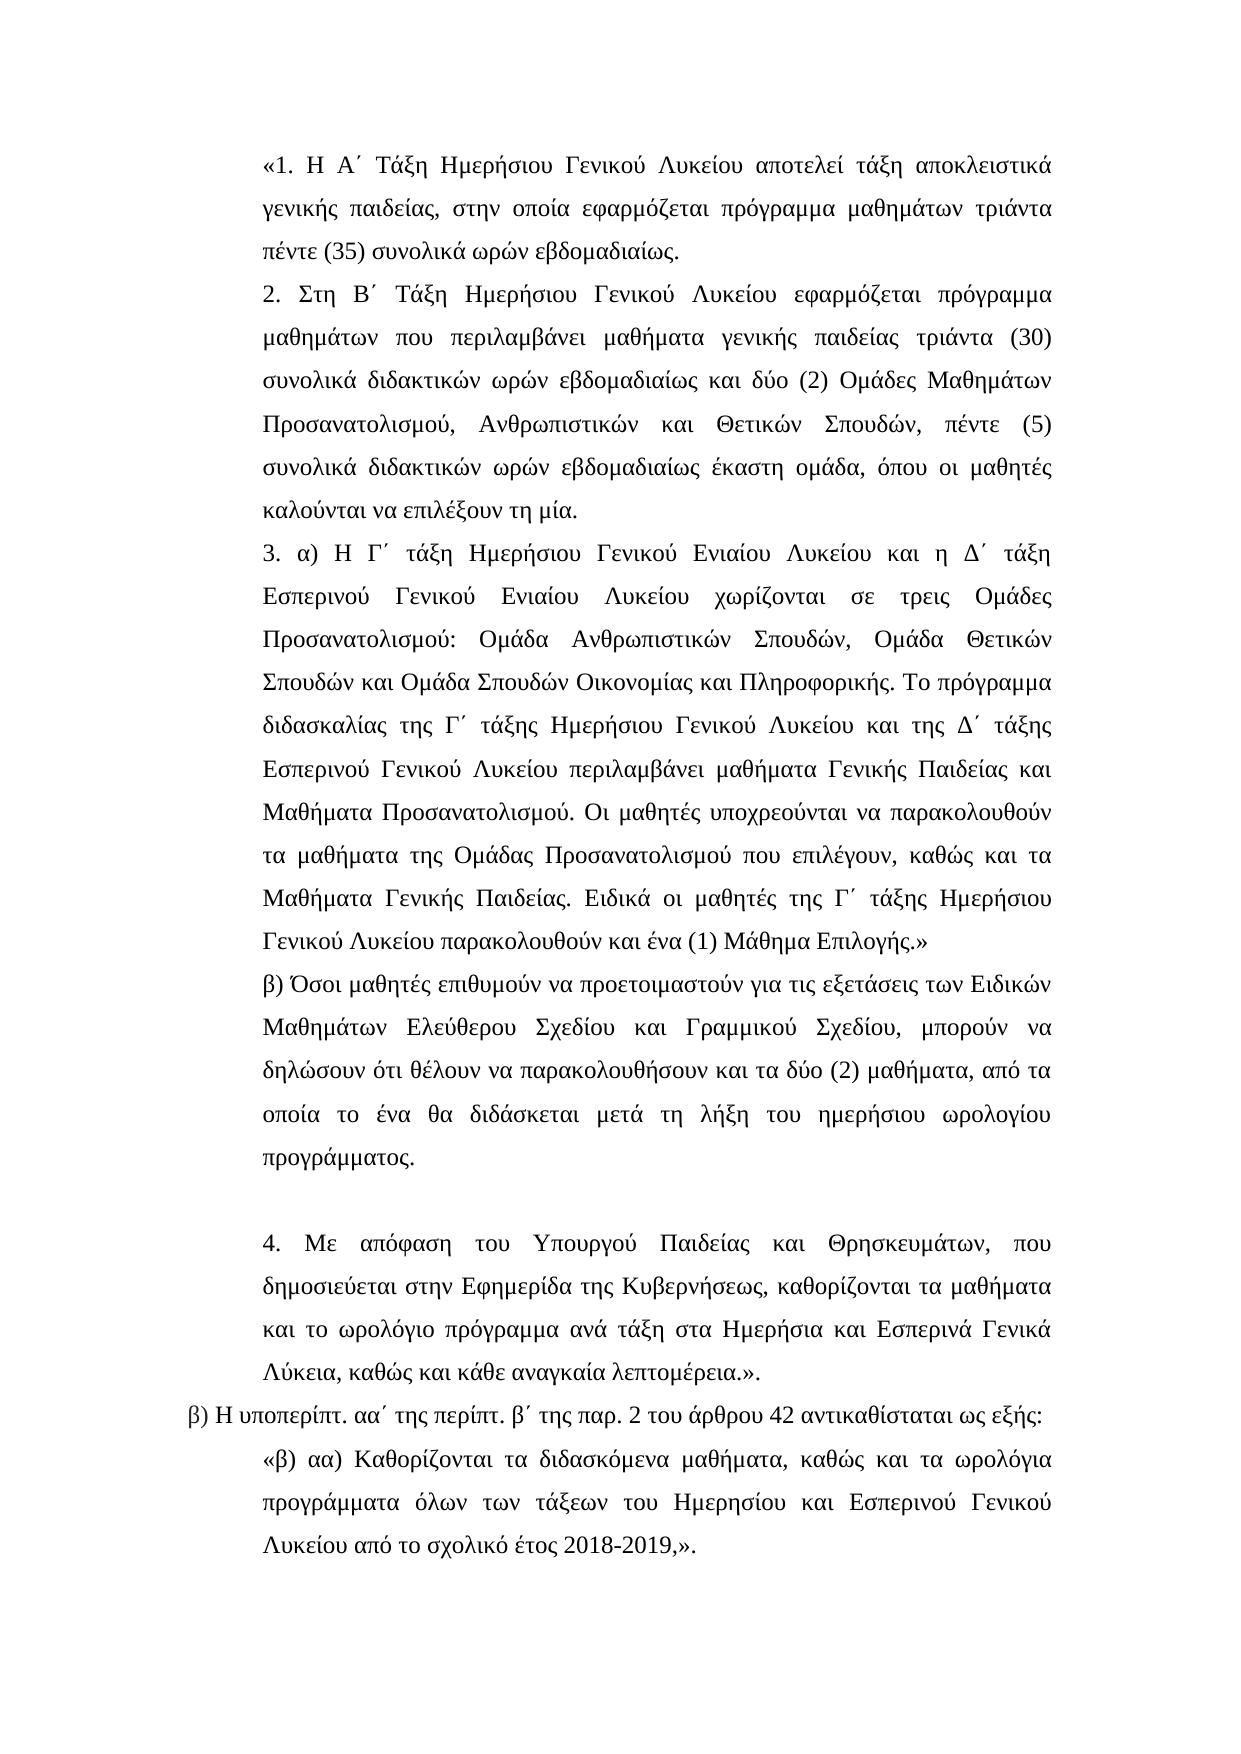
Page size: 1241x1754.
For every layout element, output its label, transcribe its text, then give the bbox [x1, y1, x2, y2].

text «1. Η Α΄ Τάξη Ημερήσιου Γενικού Λυκείου αποτελεί τάξη αποκλειστικά γενικής παιδείας, στην οποία εφαρμόζεται πρόγραμμα μαθημάτων τριάντα πέντε (35) συνολικά ωρών εβδομαδιαίως. [262, 150, 1053, 265]
text 2. Στη Β΄ Τάξη Ημερήσιου Γενικού Λυκείου εφαρμόζεται πρόγραμμα μαθημάτων που περιλαμβάνει μαθήματα γενικής παιδείας τριάντα (30) συνολικά διδακτικών ωρών εβδομαδιαίως και δύο (2) Ομάδες Μαθημάτων Προσανατολισμού, Ανθρωπιστικών και Θετικών Σπουδών, πέντε (5) συνολικά διδακτικών ωρών εβδομαδιαίως έκαστη ομάδα, όπου οι μαθητές καλούνται να επιλέξουν τη μία. [262, 279, 1053, 524]
text β) Όσοι μαθητές επιθυμούν να προετοιμαστούν για τις εξετάσεις των Ειδικών Μαθημάτων Ελεύθερου Σχεδίου και Γραμμικού Σχεδίου, μπορούν να δηλώσουν ότι θέλουν να παρακολουθήσουν και τα δύο (2) μαθήματα, από τα οποία το ένα θα διδάσκεται μετά τη λήξη του ημερήσιου ωρολογίου προγράμματος. [262, 969, 1053, 1171]
text 3. α) Η Γ΄ τάξη Ημερήσιου Γενικού Ενιαίου Λυκείου και η Δ΄ τάξη Εσπερινού Γενικού Ενιαίου Λυκείου χωρίζονται σε τρεις Ομάδες Προσανατολισμού: Ομάδα Ανθρωπιστικών Σπουδών, Ομάδα Θετικών Σπουδών και Ομάδα Σπουδών Οικονομίας και Πληροφορικής. Το πρόγραμμα διδασκαλίας της Γ΄ τάξης Ημερήσιου Γενικού Λυκείου και της Δ΄ τάξης Εσπερινού Γενικού Λυκείου περιλαμβάνει μαθήματα Γενικής Παιδείας και Μαθήματα Προσανατολισμού. Οι μαθητές υποχρεούνται να παρακολουθούν τα μαθήματα της Ομάδας Προσανατολισμού που επιλέγουν, καθώς και τα Μαθήματα Γενικής Παιδείας. Ειδικά οι μαθητές της Γ΄ τάξης Ημερήσιου Γενικού Λυκείου παρακολουθούν και ένα (1) Μάθημα Επιλογής.» [262, 538, 1053, 955]
text β) Η υποπερίπτ. αα΄ της περίπτ. β΄ της παρ. 2 του άρθρου 42 αντικαθίσταται ως εξής: [187, 1401, 1053, 1429]
text 4. Με απόφαση του Υπουργού Παιδείας και Θρησκευμάτων, που δημοσιεύεται στην Εφημερίδα της Κυβερνήσεως, καθορίζονται τα μαθήματα και το ωρολόγιο πρόγραμμα ανά τάξη στα Ημερήσια και Εσπερινά Γενικά Λύκεια, καθώς και κάθε αναγκαία λεπτομέρεια.». [262, 1228, 1053, 1386]
text «β) αα) Καθορίζονται τα διδασκόμενα μαθήματα, καθώς και τα ωρολόγια προγράμματα όλων των τάξεων του Ημερησίου και Εσπερινού Γενικού Λυκείου από το σχολικό έτος 2018-2019,». [262, 1444, 1053, 1559]
